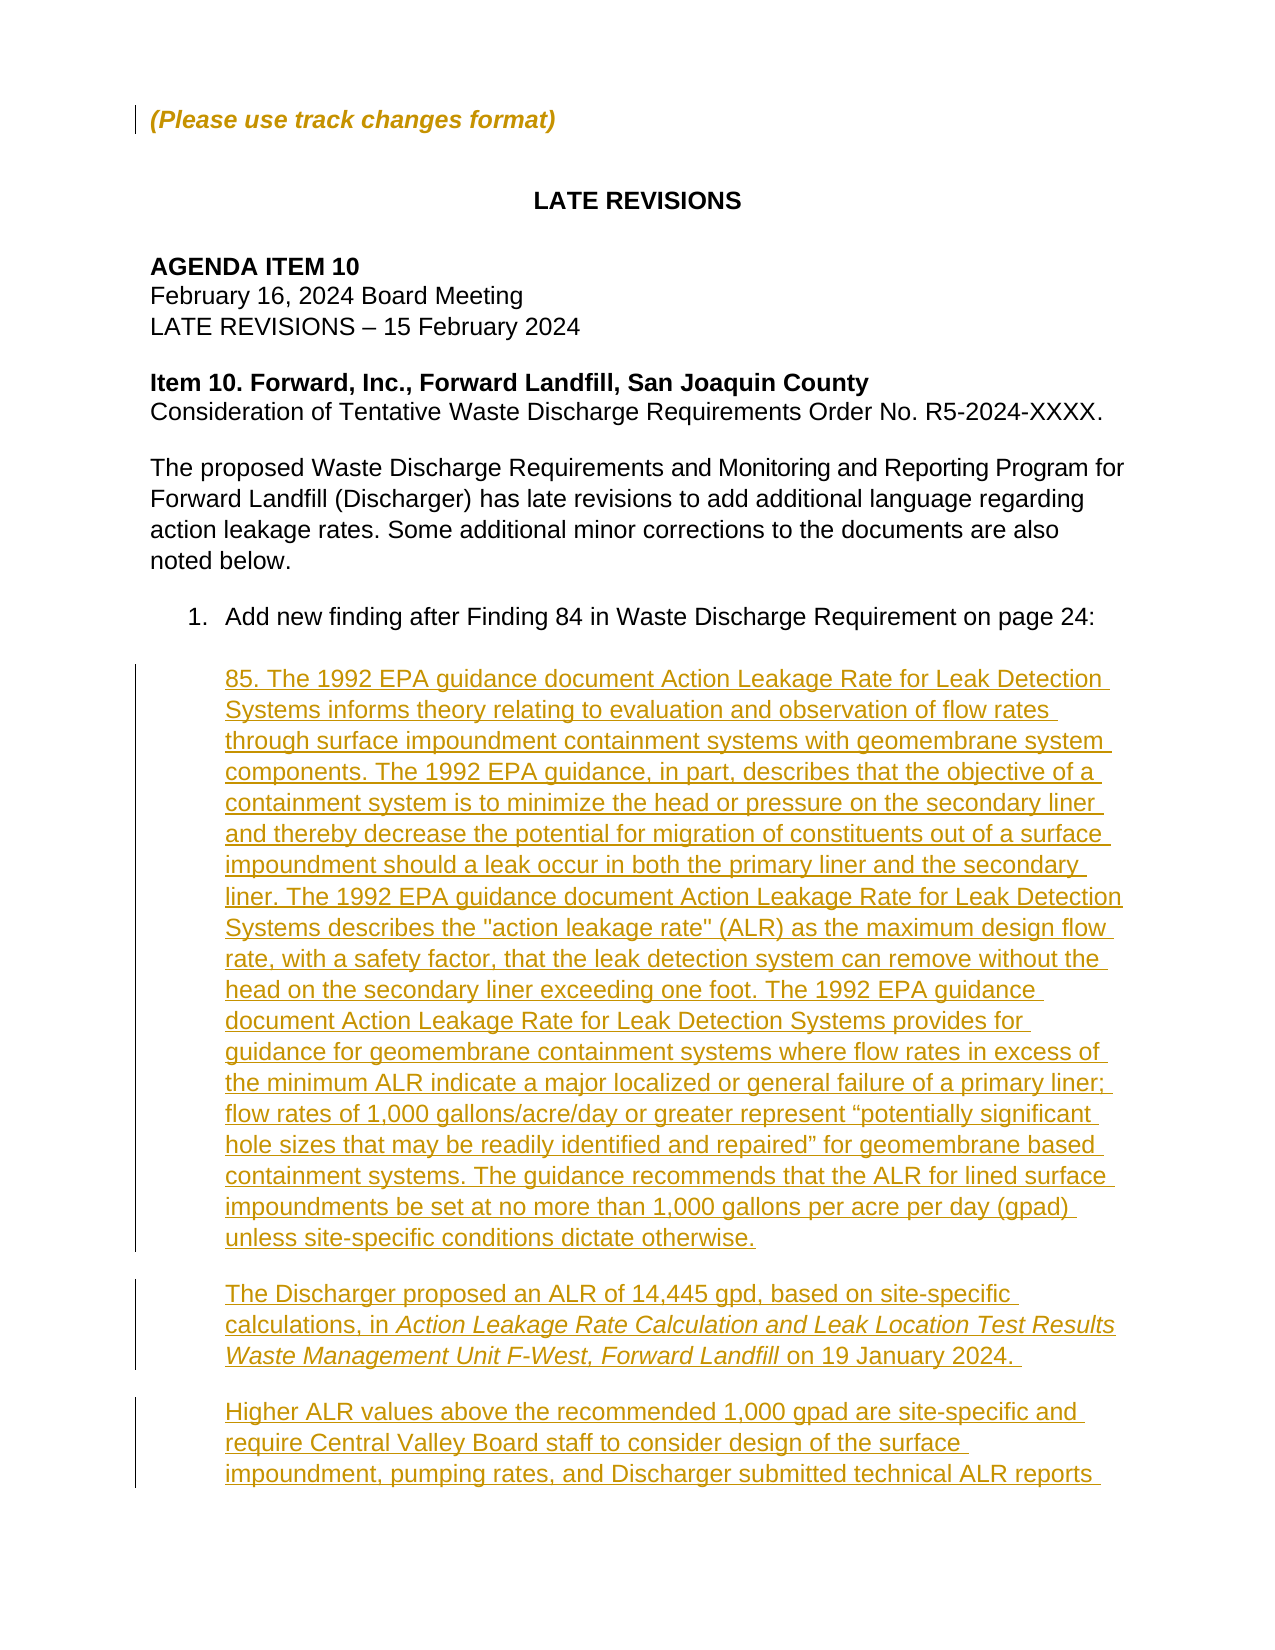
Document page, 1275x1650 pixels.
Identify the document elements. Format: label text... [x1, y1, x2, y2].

text Consideration of Tentative Waste Discharge Requirements Order No. R5-2024-XXXX. [150, 397, 1125, 426]
text LATE REVISIONS – 15 February 2024 [150, 312, 1125, 341]
text February 16, 2024 Board Meeting [150, 281, 1125, 310]
text The proposed Waste Discharge Requirements and Monitoring and Reporting Program for Forward Landfill (Discharger) has late revisions to add additional language regarding action leakage rates. Some additional minor corrections to the documents are also noted below. [150, 453, 1125, 575]
subtitle Item 10. Forward, Inc., Forward Landfill, San Joaquin County [150, 368, 1125, 397]
text (Please use track changes format) [150, 105, 1125, 134]
subtitle LATE REVISIONS [150, 186, 1125, 215]
list Add new finding after Finding 84 in Waste Discharge Requirement on page 24: [187, 602, 1125, 631]
subtitle AGENDA ITEM 10 [150, 252, 1125, 281]
